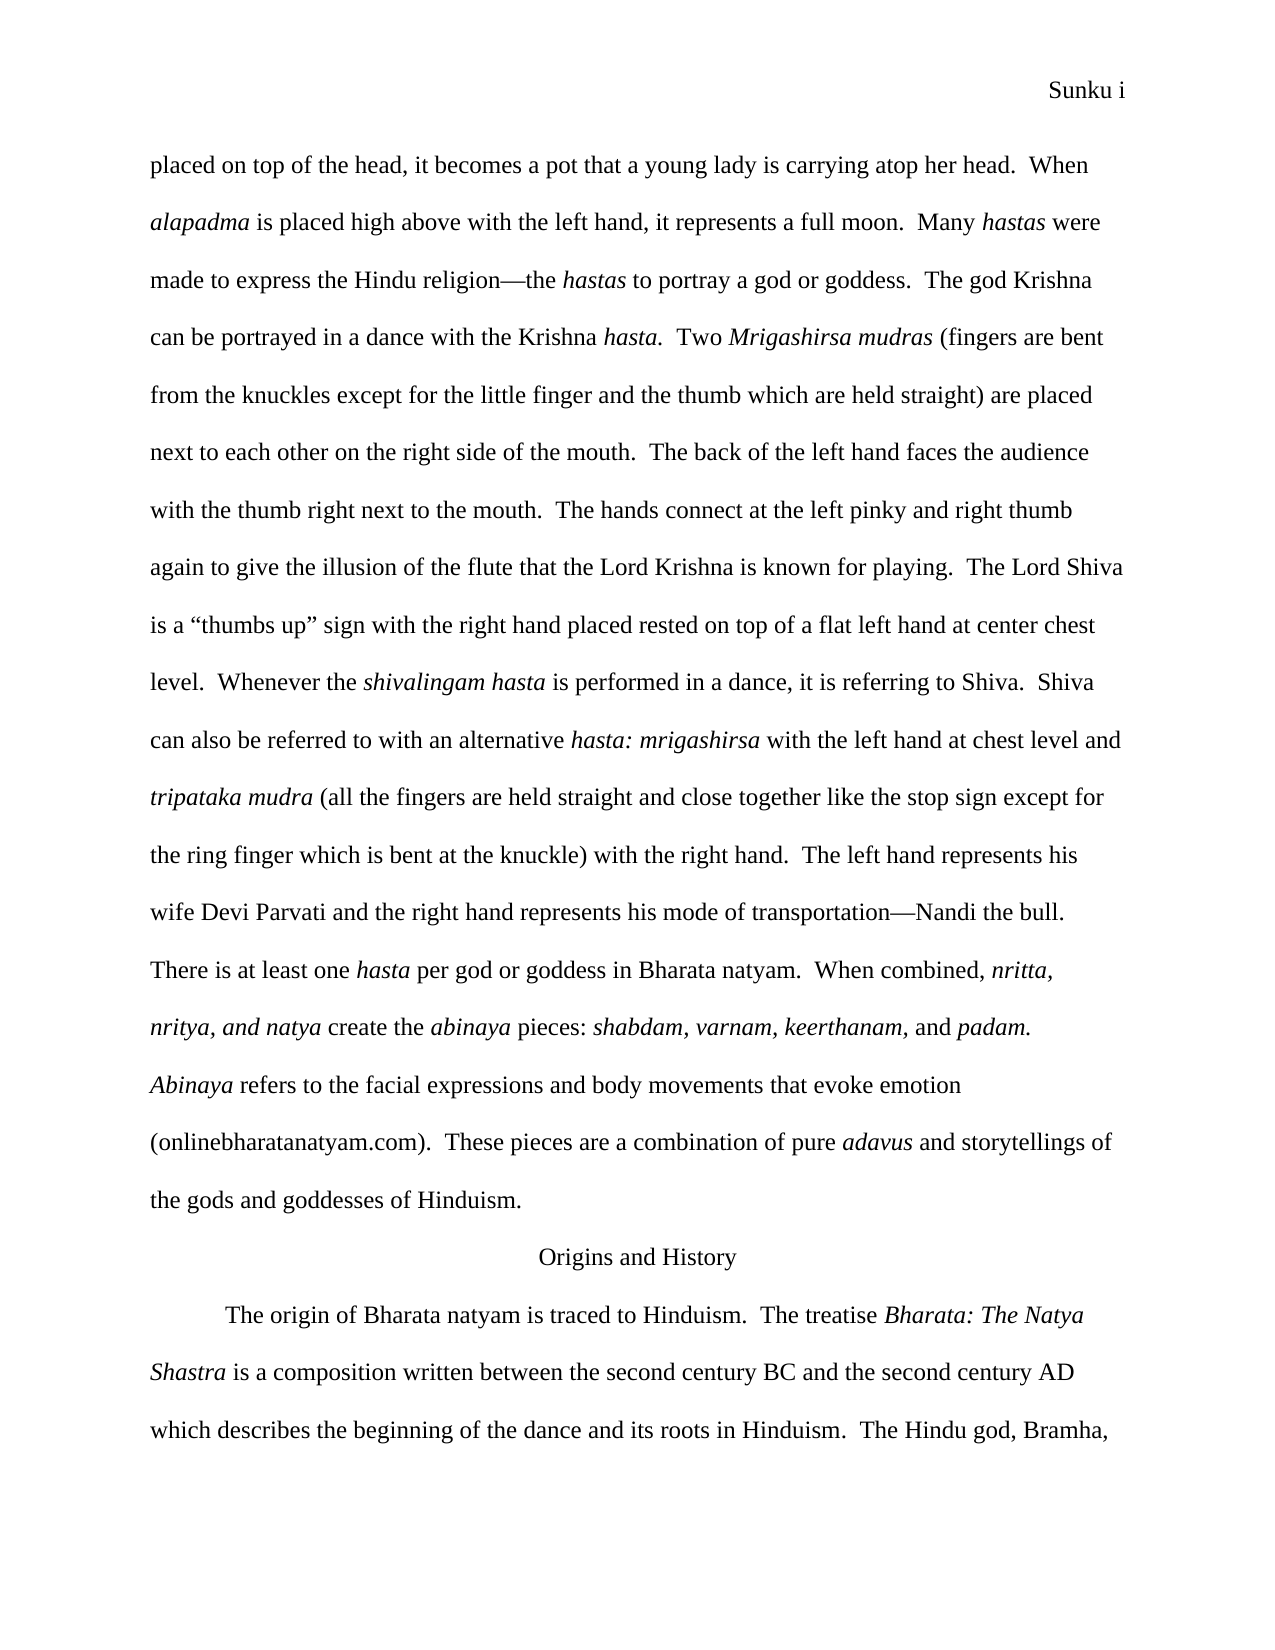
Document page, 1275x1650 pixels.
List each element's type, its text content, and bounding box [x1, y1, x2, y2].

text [150, 1300, 1125, 1444]
text Origins and History [150, 1242, 1125, 1271]
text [150, 150, 1125, 1214]
